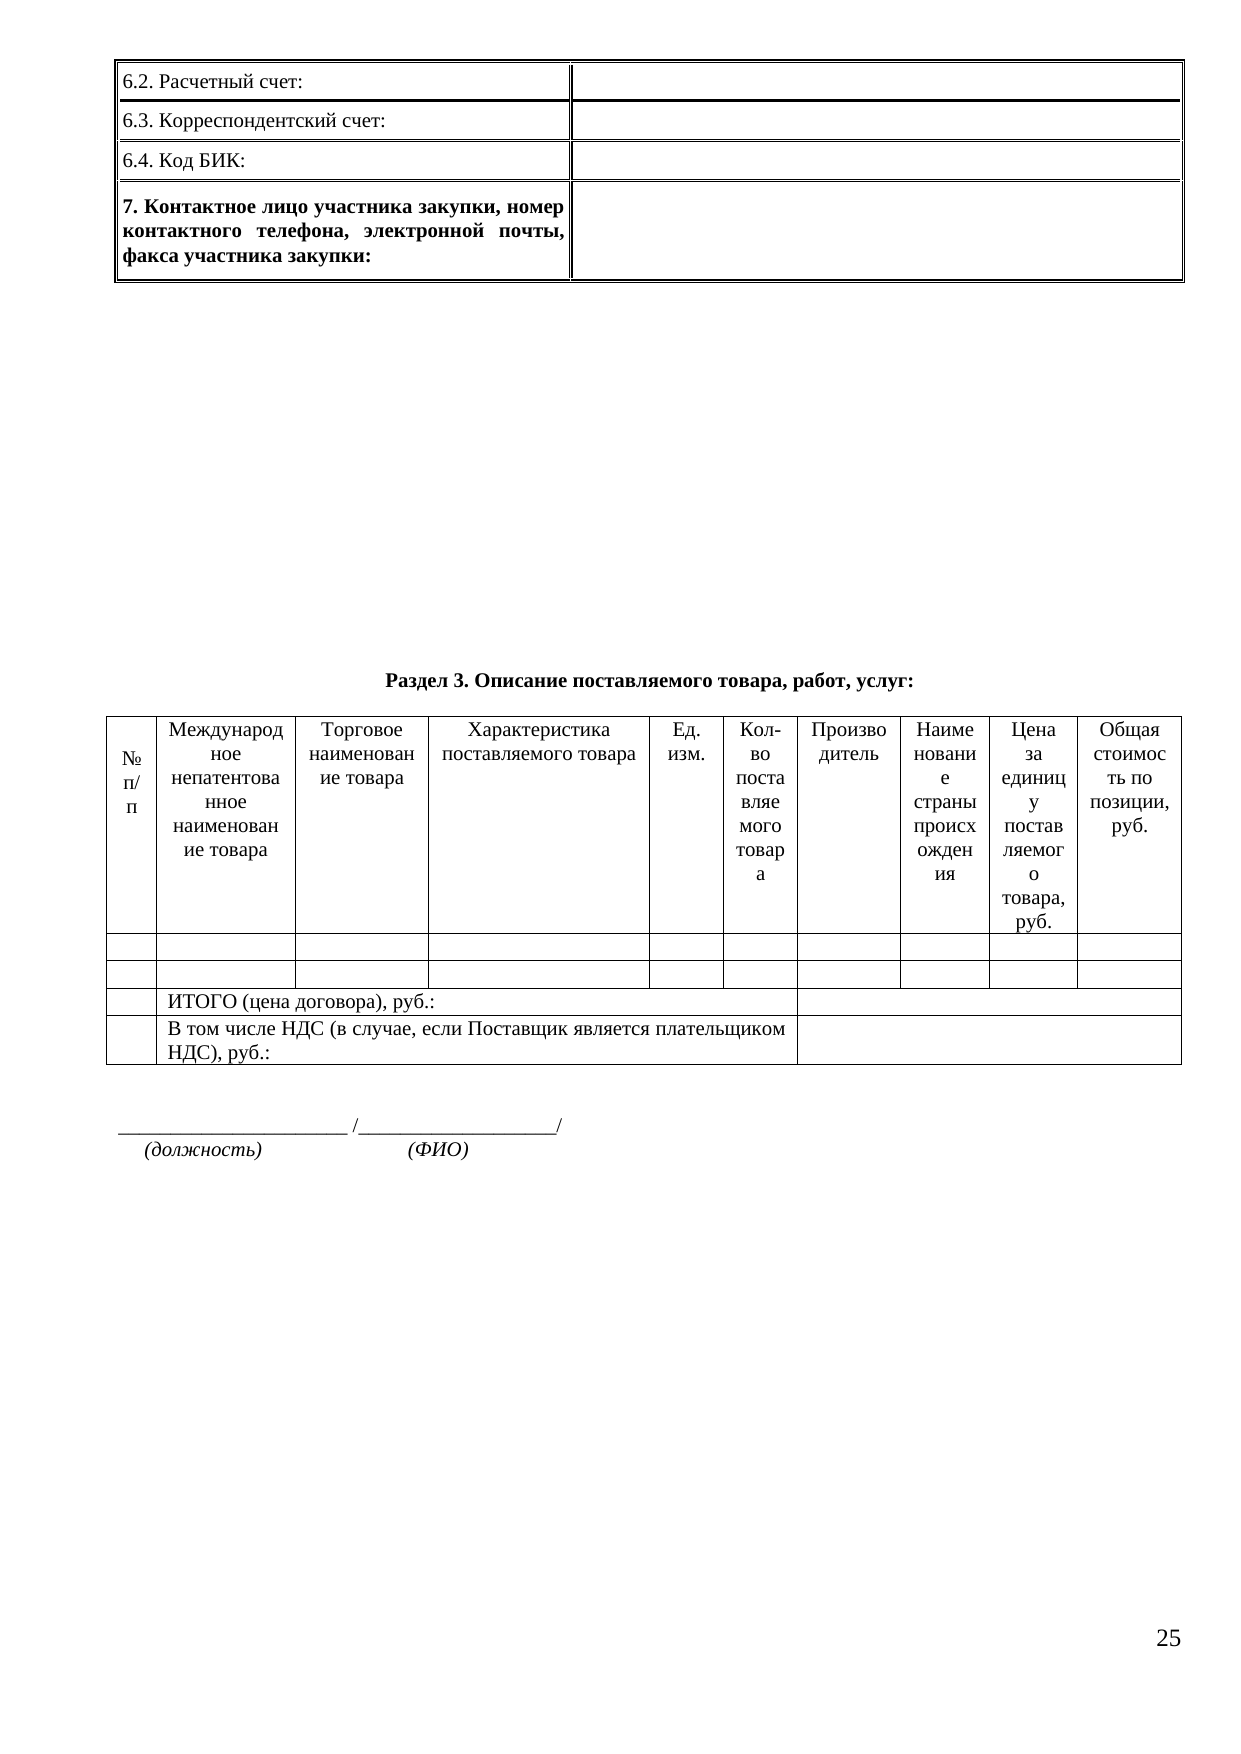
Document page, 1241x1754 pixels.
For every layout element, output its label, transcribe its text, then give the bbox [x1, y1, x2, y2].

text Раздел 3. Описание поставляемого товара, работ, услуг: [118, 668, 1181, 692]
table_cell [107, 989, 156, 1014]
table_cell [798, 1016, 1181, 1064]
table_cell [157, 934, 295, 960]
table_cell [798, 989, 1181, 1014]
table_cell [901, 934, 989, 960]
table_cell В том числе НДС (в случае, если Поставщик является плательщиком НДС), руб.: [157, 1016, 797, 1064]
table_header № п/п [107, 717, 156, 933]
table_cell [901, 961, 989, 987]
table_cell [296, 961, 428, 987]
table_cell [990, 934, 1077, 960]
table_cell [157, 961, 295, 987]
table_cell 7. Контактное лицо участника закупки, номер контактного телефона, электронной почты, факса участника закупки: [118, 179, 571, 279]
table_cell 6.3. Корреспондентский счет: [118, 99, 569, 139]
table_cell 6.4. Код БИК: [116, 139, 571, 178]
table_header Общая стоимость по позиции, руб. [1078, 717, 1181, 933]
table_cell [798, 961, 900, 987]
table_cell ИТОГО (цена договора), руб.: [157, 989, 797, 1014]
table_cell [296, 934, 428, 960]
table_cell 6.2. Расчетный счет: [118, 61, 571, 99]
table_header Ед. изм. [650, 717, 723, 933]
table_cell [429, 961, 649, 987]
table_header Цена за единицу поставляемого товара, руб. [990, 717, 1077, 933]
text (должность) (ФИО) [118, 1137, 1181, 1161]
table_cell [571, 179, 1182, 279]
table_header Международное непатентованное наименование товара [157, 717, 295, 933]
table_cell [798, 934, 900, 960]
table_cell [107, 961, 156, 987]
table_cell [990, 961, 1077, 987]
table_cell [724, 961, 797, 987]
table_cell [429, 934, 649, 960]
table_header Кол-во поставляемого товара [724, 717, 797, 933]
table_cell [107, 934, 156, 960]
table_header Торговое наименование товара [296, 717, 428, 933]
table_header Наименование страны происхождения [901, 717, 989, 933]
table_cell [1078, 934, 1181, 960]
table_cell [107, 1016, 156, 1064]
table_cell [650, 934, 723, 960]
text ______________________ /___________________/ [118, 1113, 1181, 1137]
table_cell [573, 99, 1182, 139]
table_cell [571, 63, 1182, 99]
table_cell [724, 934, 797, 960]
table_cell [650, 961, 723, 987]
table_cell [1078, 961, 1181, 987]
table_header Производитель [798, 717, 900, 933]
table_cell [571, 139, 1183, 178]
table_header Характеристика поставляемого товара [429, 717, 649, 933]
